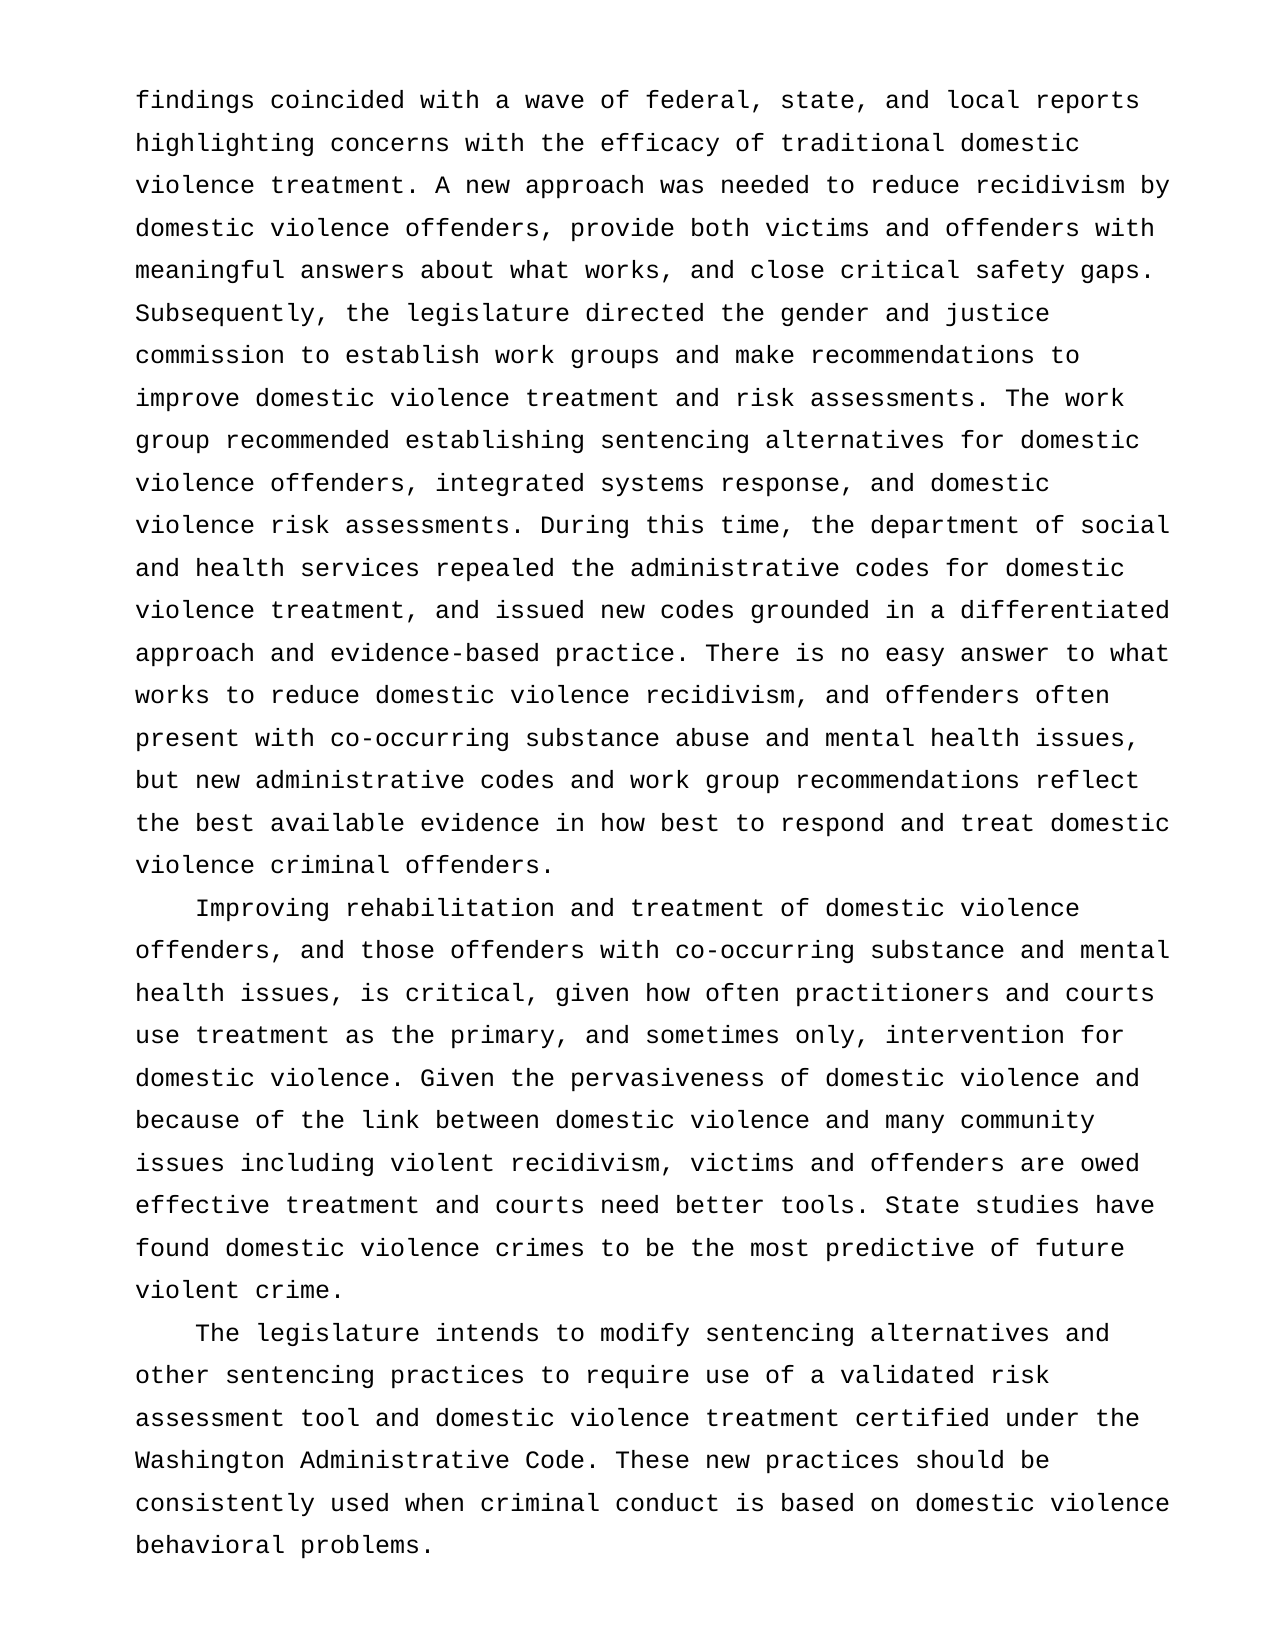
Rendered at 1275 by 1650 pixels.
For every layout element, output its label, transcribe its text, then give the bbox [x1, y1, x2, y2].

text The legislature intends to modify sentencing alternatives and other sentencing practices to require use of a validated risk assessment tool and domestic violence treatment certified under the Washington Administrative Code. These new practices should be consistently used when criminal conduct is based on domestic violence behavioral problems. [135, 1307, 1170, 1562]
text Improving rehabilitation and treatment of domestic violence offenders, and those offenders with co-occurring substance and mental health issues, is critical, given how often practitioners and courts use treatment as the primary, and sometimes only, intervention for domestic violence. Given the pervasiveness of domestic violence and because of the link between domestic violence and many community issues including violent recidivism, victims and offenders are owed effective treatment and courts need better tools. State studies have found domestic violence crimes to be the most predictive of future violent crime. [135, 882, 1170, 1307]
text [135, 75, 1170, 882]
